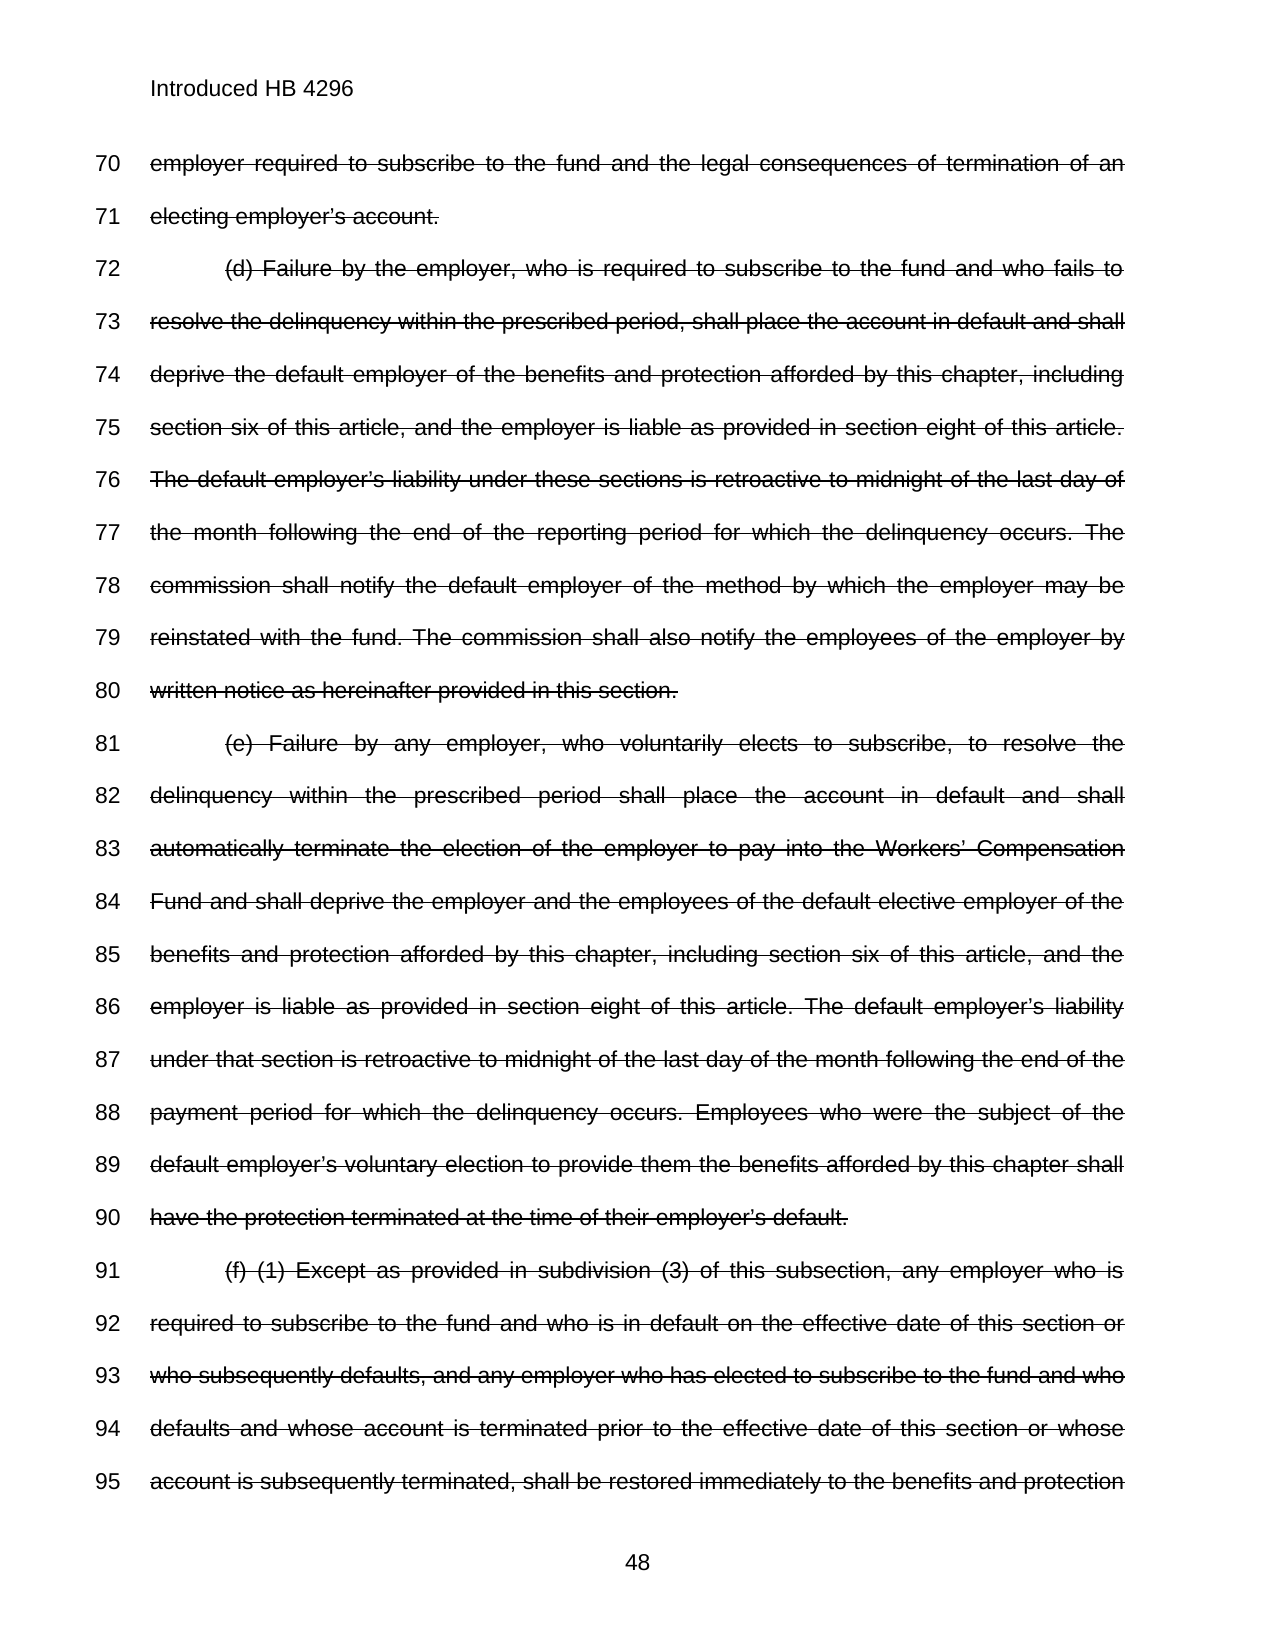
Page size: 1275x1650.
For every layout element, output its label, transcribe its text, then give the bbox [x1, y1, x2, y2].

text (d) Failure by the employer, who is required to subscribe to the fund and who fails to resolve the delinquency within the prescribed period, shall place the account in default and shall deprive the default employer of the benefits and protection afforded by this chapter, including section six of this article, and the employer is liable as provided in section eight of this article. The default employer’s liability under these sections is retroactive to midnight of the last day of the month following the end of the reporting period for which the delinquency occurs. The commission shall notify the default employer of the method by which the employer may be reinstated with the fund. The commission shall also notify the employees of the employer by written notice as hereinafter provided in this section. [150, 255, 1125, 322]
text (d) Failure by the employer, who is required to subscribe to the fund and who fails to resolve the delinquency within the prescribed period, shall place the account in default and shall deprive the default employer of the benefits and protection afforded by this chapter, including section six of this article, and the employer is liable as provided in section eight of this article. The default employer’s liability under these sections is retroactive to midnight of the last day of the month following the end of the reporting period for which the delinquency occurs. The commission shall notify the default employer of the method by which the employer may be reinstated with the fund. The commission shall also notify the employees of the employer by written notice as hereinafter provided in this section. [150, 482, 1125, 533]
text (d) Failure by the employer, who is required to subscribe to the fund and who fails to resolve the delinquency within the prescribed period, shall place the account in default and shall deprive the default employer of the benefits and protection afforded by this chapter, including section six of this article, and the employer is liable as provided in section eight of this article. The default employer’s liability under these sections is retroactive to midnight of the last day of the month following the end of the reporting period for which the delinquency occurs. The commission shall notify the default employer of the method by which the employer may be reinstated with the fund. The commission shall also notify the employees of the employer by written notice as hereinafter provided in this section. [150, 640, 1125, 703]
text (e) Failure by any employer, who voluntarily elects to subscribe, to resolve the delinquency within the prescribed period shall place the account in default and shall automatically terminate the election of the employer to pay into the Workers’ Compensation Fund and shall deprive the employer and the employees of the default elective employer of the benefits and protection afforded by this chapter, including section six of this article, and the employer is liable as provided in section eight of this article. The default employer’s liability under that section is retroactive to midnight of the last day of the month following the end of the payment period for which the delinquency occurs. Employees who were the subject of the default employer’s voluntary election to provide them the benefits afforded by this chapter shall have the protection terminated at the time of their employer’s default. [150, 851, 1125, 1060]
text (e) Failure by any employer, who voluntarily elects to subscribe, to resolve the delinquency within the prescribed period shall place the account in default and shall automatically terminate the election of the employer to pay into the Workers’ Compensation Fund and shall deprive the employer and the employees of the default elective employer of the benefits and protection afforded by this chapter, including section six of this article, and the employer is liable as provided in section eight of this article. The default employer’s liability under that section is retroactive to midnight of the last day of the month following the end of the payment period for which the delinquency occurs. Employees who were the subject of the default employer’s voluntary election to provide them the benefits afforded by this chapter shall have the protection terminated at the time of their employer’s default. [150, 1114, 1125, 1231]
text (d) Failure by the employer, who is required to subscribe to the fund and who fails to resolve the delinquency within the prescribed period, shall place the account in default and shall deprive the default employer of the benefits and protection afforded by this chapter, including section six of this article, and the employer is liable as provided in section eight of this article. The default employer’s liability under these sections is retroactive to midnight of the last day of the month following the end of the reporting period for which the delinquency occurs. The commission shall notify the default employer of the method by which the employer may be reinstated with the fund. The commission shall also notify the employees of the employer by written notice as hereinafter provided in this section. [150, 534, 1125, 586]
text (d) Failure by the employer, who is required to subscribe to the fund and who fails to resolve the delinquency within the prescribed period, shall place the account in default and shall deprive the default employer of the benefits and protection afforded by this chapter, including section six of this article, and the employer is liable as provided in section eight of this article. The default employer’s liability under these sections is retroactive to midnight of the last day of the month following the end of the reporting period for which the delinquency occurs. The commission shall notify the default employer of the method by which the employer may be reinstated with the fund. The commission shall also notify the employees of the employer by written notice as hereinafter provided in this section. [150, 587, 1125, 639]
text (e) Failure by any employer, who voluntarily elects to subscribe, to resolve the delinquency within the prescribed period shall place the account in default and shall automatically terminate the election of the employer to pay into the Workers’ Compensation Fund and shall deprive the employer and the employees of the default elective employer of the benefits and protection afforded by this chapter, including section six of this article, and the employer is liable as provided in section eight of this article. The default employer’s liability under that section is retroactive to midnight of the last day of the month following the end of the payment period for which the delinquency occurs. Employees who were the subject of the default employer’s voluntary election to provide them the benefits afforded by this chapter shall have the protection terminated at the time of their employer’s default. [150, 730, 1125, 797]
text (d) Failure by the employer, who is required to subscribe to the fund and who fails to resolve the delinquency within the prescribed period, shall place the account in default and shall deprive the default employer of the benefits and protection afforded by this chapter, including section six of this article, and the employer is liable as provided in section eight of this article. The default employer’s liability under these sections is retroactive to midnight of the last day of the month following the end of the reporting period for which the delinquency occurs. The commission shall notify the default employer of the method by which the employer may be reinstated with the fund. The commission shall also notify the employees of the employer by written notice as hereinafter provided in this section. [150, 324, 1125, 480]
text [150, 150, 1125, 164]
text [150, 1430, 1125, 1482]
